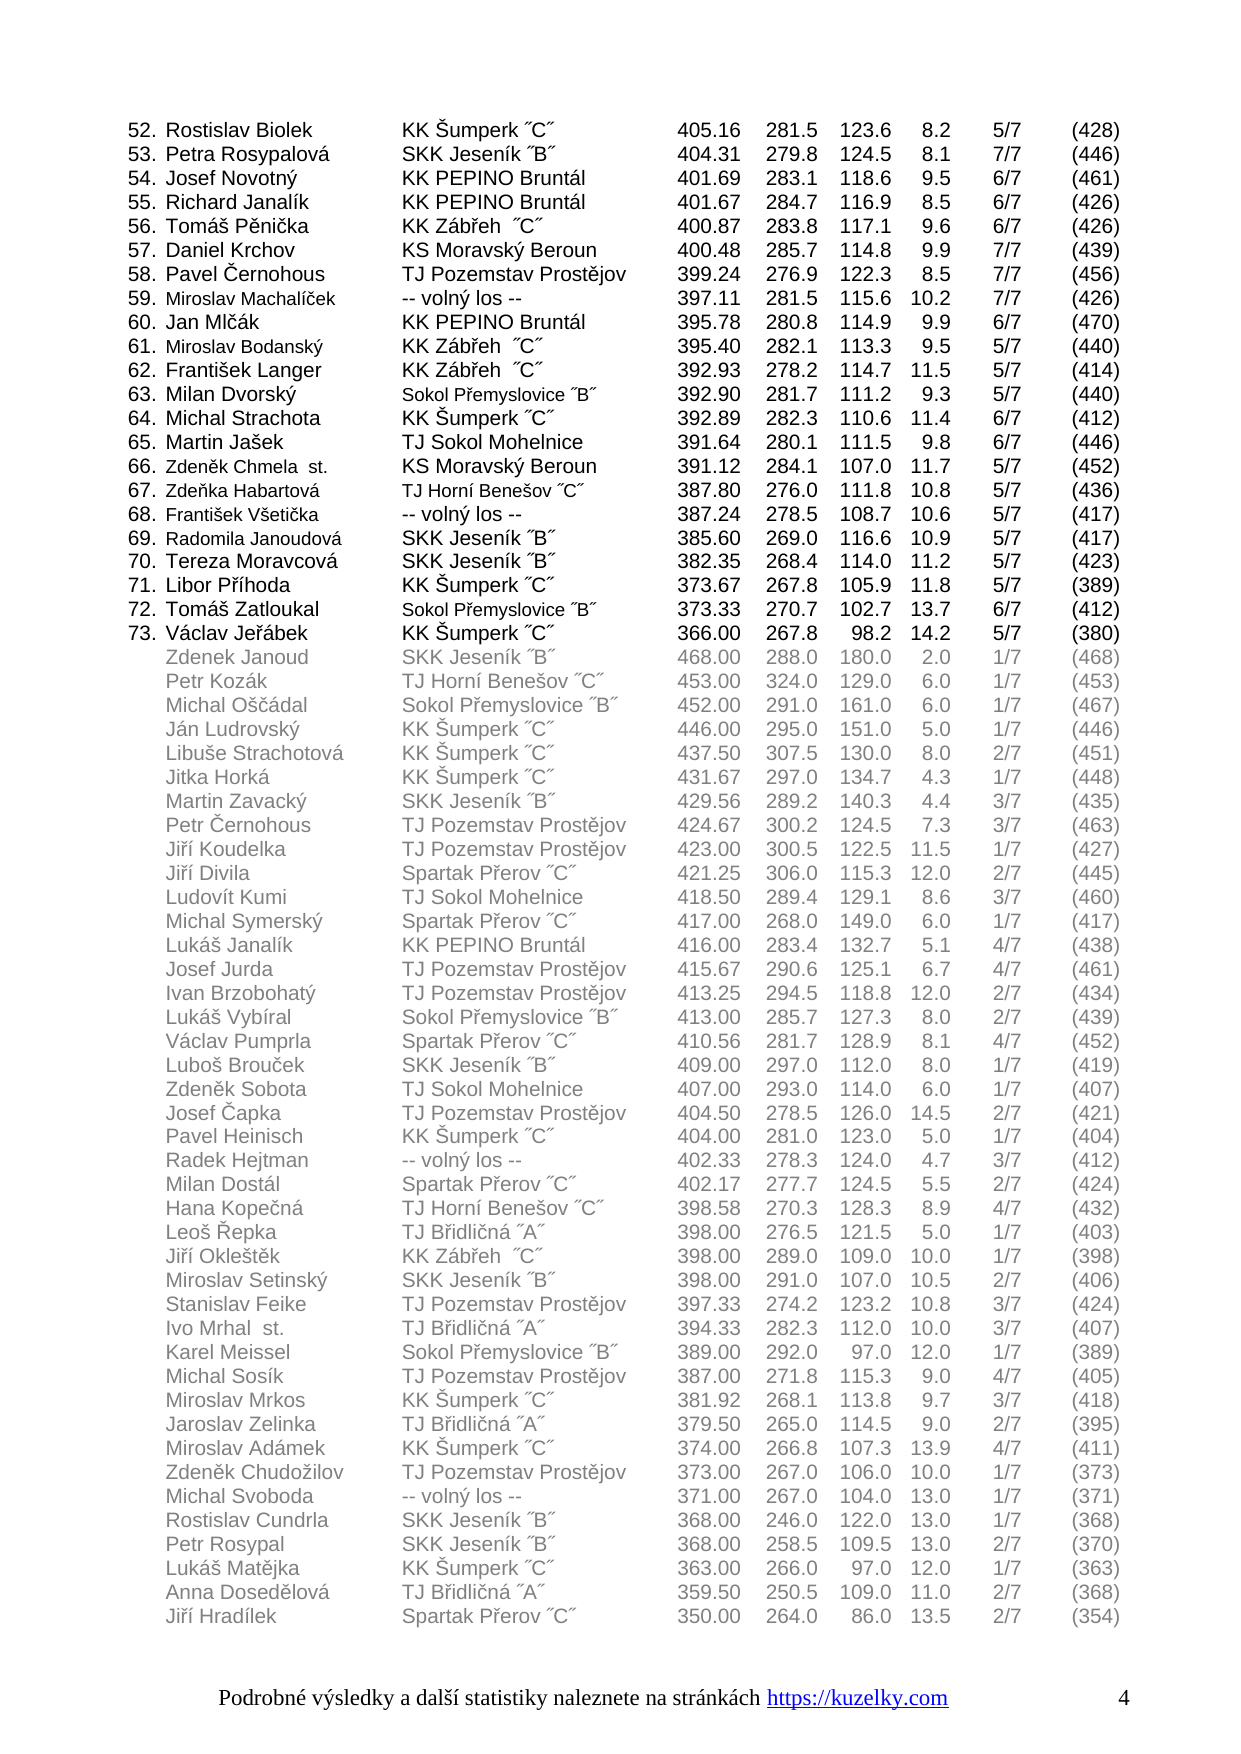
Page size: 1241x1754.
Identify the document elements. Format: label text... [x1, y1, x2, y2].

text Martin Zavacký SKK Jeseník ˝B˝ 429.56 289.2 140.3 4.4 3/7 (435) [106, 789, 1134, 813]
text Josef Čapka TJ Pozemstav Prostějov 404.50 278.5 126.0 14.5 2/7 (421) [106, 1100, 1134, 1124]
text 71. Libor Příhoda KK Šumperk ˝C˝ 373.67 267.8 105.9 11.8 5/7 (389) [106, 573, 1134, 597]
text Libuše Strachotová KK Šumperk ˝C˝ 437.50 307.5 130.0 8.0 2/7 (451) [106, 741, 1134, 765]
text Lukáš Matějka KK Šumperk ˝C˝ 363.00 266.0 97.0 12.0 1/7 (363) [106, 1556, 1134, 1579]
text Jiří Okleštěk KK Zábřeh ˝C˝ 398.00 289.0 109.0 10.0 1/7 (398) [106, 1244, 1134, 1268]
text Ivo Mrhal st. TJ Břidličná ˝A˝ 394.33 282.3 112.0 10.0 3/7 (407) [106, 1316, 1134, 1340]
text Zdenek Janoud SKK Jeseník ˝B˝ 468.00 288.0 180.0 2.0 1/7 (468) [106, 645, 1134, 669]
text Radek Hejtman -- volný los -- 402.33 278.3 124.0 4.7 3/7 (412) [106, 1148, 1134, 1172]
text Ludovít Kumi TJ Sokol Mohelnice 418.50 289.4 129.1 8.6 3/7 (460) [106, 885, 1134, 909]
text Jiří Koudelka TJ Pozemstav Prostějov 423.00 300.5 122.5 11.5 1/7 (427) [106, 837, 1134, 861]
text Leoš Řepka TJ Břidličná ˝A˝ 398.00 276.5 121.5 5.0 1/7 (403) [106, 1220, 1134, 1244]
text 70. Tereza Moravcová SKK Jeseník ˝B˝ 382.35 268.4 114.0 11.2 5/7 (423) [106, 549, 1134, 573]
text Jiří Divila Spartak Přerov ˝C˝ 421.25 306.0 115.3 12.0 2/7 (445) [106, 861, 1134, 885]
text Rostislav Cundrla SKK Jeseník ˝B˝ 368.00 246.0 122.0 13.0 1/7 (368) [106, 1508, 1134, 1532]
text Michal Symerský Spartak Přerov ˝C˝ 417.00 268.0 149.0 6.0 1/7 (417) [106, 909, 1134, 933]
text 64. Michal Strachota KK Šumperk ˝C˝ 392.89 282.3 110.6 11.4 6/7 (412) [106, 406, 1134, 429]
text Stanislav Feike TJ Pozemstav Prostějov 397.33 274.2 123.2 10.8 3/7 (424) [106, 1292, 1134, 1316]
text 52. Rostislav Biolek KK Šumperk ˝C˝ 405.16 281.5 123.6 8.2 5/7 (428) [106, 118, 1134, 142]
text Ján Ludrovský KK Šumperk ˝C˝ 446.00 295.0 151.0 5.0 1/7 (446) [106, 717, 1134, 741]
text Michal Sosík TJ Pozemstav Prostějov 387.00 271.8 115.3 9.0 4/7 (405) [106, 1364, 1134, 1388]
text Michal Svoboda -- volný los -- 371.00 267.0 104.0 13.0 1/7 (371) [106, 1484, 1134, 1508]
text Miroslav Setinský SKK Jeseník ˝B˝ 398.00 291.0 107.0 10.5 2/7 (406) [106, 1268, 1134, 1292]
text 55. Richard Janalík KK PEPINO Bruntál 401.67 284.7 116.9 8.5 6/7 (426) [106, 190, 1134, 214]
text 54. Josef Novotný KK PEPINO Bruntál 401.69 283.1 118.6 9.5 6/7 (461) [106, 166, 1134, 190]
text 58. Pavel Černohous TJ Pozemstav Prostějov 399.24 276.9 122.3 8.5 7/7 (456) [106, 262, 1134, 286]
text Zdeněk Chudožilov TJ Pozemstav Prostějov 373.00 267.0 106.0 10.0 1/7 (373) [106, 1460, 1134, 1484]
text Lukáš Janalík KK PEPINO Bruntál 416.00 283.4 132.7 5.1 4/7 (438) [106, 933, 1134, 957]
text Jiří Hradílek Spartak Přerov ˝C˝ 350.00 264.0 86.0 13.5 2/7 (354) [106, 1603, 1134, 1627]
text Miroslav Mrkos KK Šumperk ˝C˝ 381.92 268.1 113.8 9.7 3/7 (418) [106, 1388, 1134, 1412]
text 61. Miroslav Bodanský KK Zábřeh ˝C˝ 395.40 282.1 113.3 9.5 5/7 (440) [106, 334, 1134, 358]
text Jaroslav Zelinka TJ Břidličná ˝A˝ 379.50 265.0 114.5 9.0 2/7 (395) [106, 1412, 1134, 1436]
text Ivan Brzobohatý TJ Pozemstav Prostějov 413.25 294.5 118.8 12.0 2/7 (434) [106, 981, 1134, 1004]
text Miroslav Adámek KK Šumperk ˝C˝ 374.00 266.8 107.3 13.9 4/7 (411) [106, 1436, 1134, 1460]
text Anna Dosedělová TJ Břidličná ˝A˝ 359.50 250.5 109.0 11.0 2/7 (368) [106, 1579, 1134, 1603]
text Josef Jurda TJ Pozemstav Prostějov 415.67 290.6 125.1 6.7 4/7 (461) [106, 957, 1134, 981]
text Karel Meissel Sokol Přemyslovice ˝B˝ 389.00 292.0 97.0 12.0 1/7 (389) [106, 1340, 1134, 1364]
text Zdeněk Sobota TJ Sokol Mohelnice 407.00 293.0 114.0 6.0 1/7 (407) [106, 1076, 1134, 1100]
text 53. Petra Rosypalová SKK Jeseník ˝B˝ 404.31 279.8 124.5 8.1 7/7 (446) [106, 142, 1134, 166]
text 66. Zdeněk Chmela st. KS Moravský Beroun 391.12 284.1 107.0 11.7 5/7 (452) [106, 453, 1134, 477]
text Václav Pumprla Spartak Přerov ˝C˝ 410.56 281.7 128.9 8.1 4/7 (452) [106, 1028, 1134, 1052]
text Lukáš Vybíral Sokol Přemyslovice ˝B˝ 413.00 285.7 127.3 8.0 2/7 (439) [106, 1004, 1134, 1028]
text 67. Zdeňka Habartová TJ Horní Benešov ˝C˝ 387.80 276.0 111.8 10.8 5/7 (436) [106, 477, 1134, 501]
text Jitka Horká KK Šumperk ˝C˝ 431.67 297.0 134.7 4.3 1/7 (448) [106, 765, 1134, 789]
text Petr Kozák TJ Horní Benešov ˝C˝ 453.00 324.0 129.0 6.0 1/7 (453) [106, 669, 1134, 693]
text Milan Dostál Spartak Přerov ˝C˝ 402.17 277.7 124.5 5.5 2/7 (424) [106, 1172, 1134, 1196]
text 59. Miroslav Machalíček -- volný los -- 397.11 281.5 115.6 10.2 7/7 (426) [106, 286, 1134, 310]
text 72. Tomáš Zatloukal Sokol Přemyslovice ˝B˝ 373.33 270.7 102.7 13.7 6/7 (412) [106, 597, 1134, 621]
text 62. František Langer KK Zábřeh ˝C˝ 392.93 278.2 114.7 11.5 5/7 (414) [106, 358, 1134, 382]
text Luboš Brouček SKK Jeseník ˝B˝ 409.00 297.0 112.0 8.0 1/7 (419) [106, 1052, 1134, 1076]
text Petr Černohous TJ Pozemstav Prostějov 424.67 300.2 124.5 7.3 3/7 (463) [106, 813, 1134, 837]
text 56. Tomáš Pěnička KK Zábřeh ˝C˝ 400.87 283.8 117.1 9.6 6/7 (426) [106, 214, 1134, 238]
text Pavel Heinisch KK Šumperk ˝C˝ 404.00 281.0 123.0 5.0 1/7 (404) [106, 1124, 1134, 1148]
text Hana Kopečná TJ Horní Benešov ˝C˝ 398.58 270.3 128.3 8.9 4/7 (432) [106, 1196, 1134, 1220]
text 65. Martin Jašek TJ Sokol Mohelnice 391.64 280.1 111.5 9.8 6/7 (446) [106, 429, 1134, 453]
text 68. František Všetička -- volný los -- 387.24 278.5 108.7 10.6 5/7 (417) [106, 501, 1134, 525]
text 63. Milan Dvorský Sokol Přemyslovice ˝B˝ 392.90 281.7 111.2 9.3 5/7 (440) [106, 382, 1134, 406]
text 69. Radomila Janoudová SKK Jeseník ˝B˝ 385.60 269.0 116.6 10.9 5/7 (417) [106, 525, 1134, 549]
text Michal Oščádal Sokol Přemyslovice ˝B˝ 452.00 291.0 161.0 6.0 1/7 (467) [106, 693, 1134, 717]
text 60. Jan Mlčák KK PEPINO Bruntál 395.78 280.8 114.9 9.9 6/7 (470) [106, 310, 1134, 334]
text 73. Václav Jeřábek KK Šumperk ˝C˝ 366.00 267.8 98.2 14.2 5/7 (380) [106, 621, 1134, 645]
text 57. Daniel Krchov KS Moravský Beroun 400.48 285.7 114.8 9.9 7/7 (439) [106, 238, 1134, 262]
text Petr Rosypal SKK Jeseník ˝B˝ 368.00 258.5 109.5 13.0 2/7 (370) [106, 1532, 1134, 1556]
